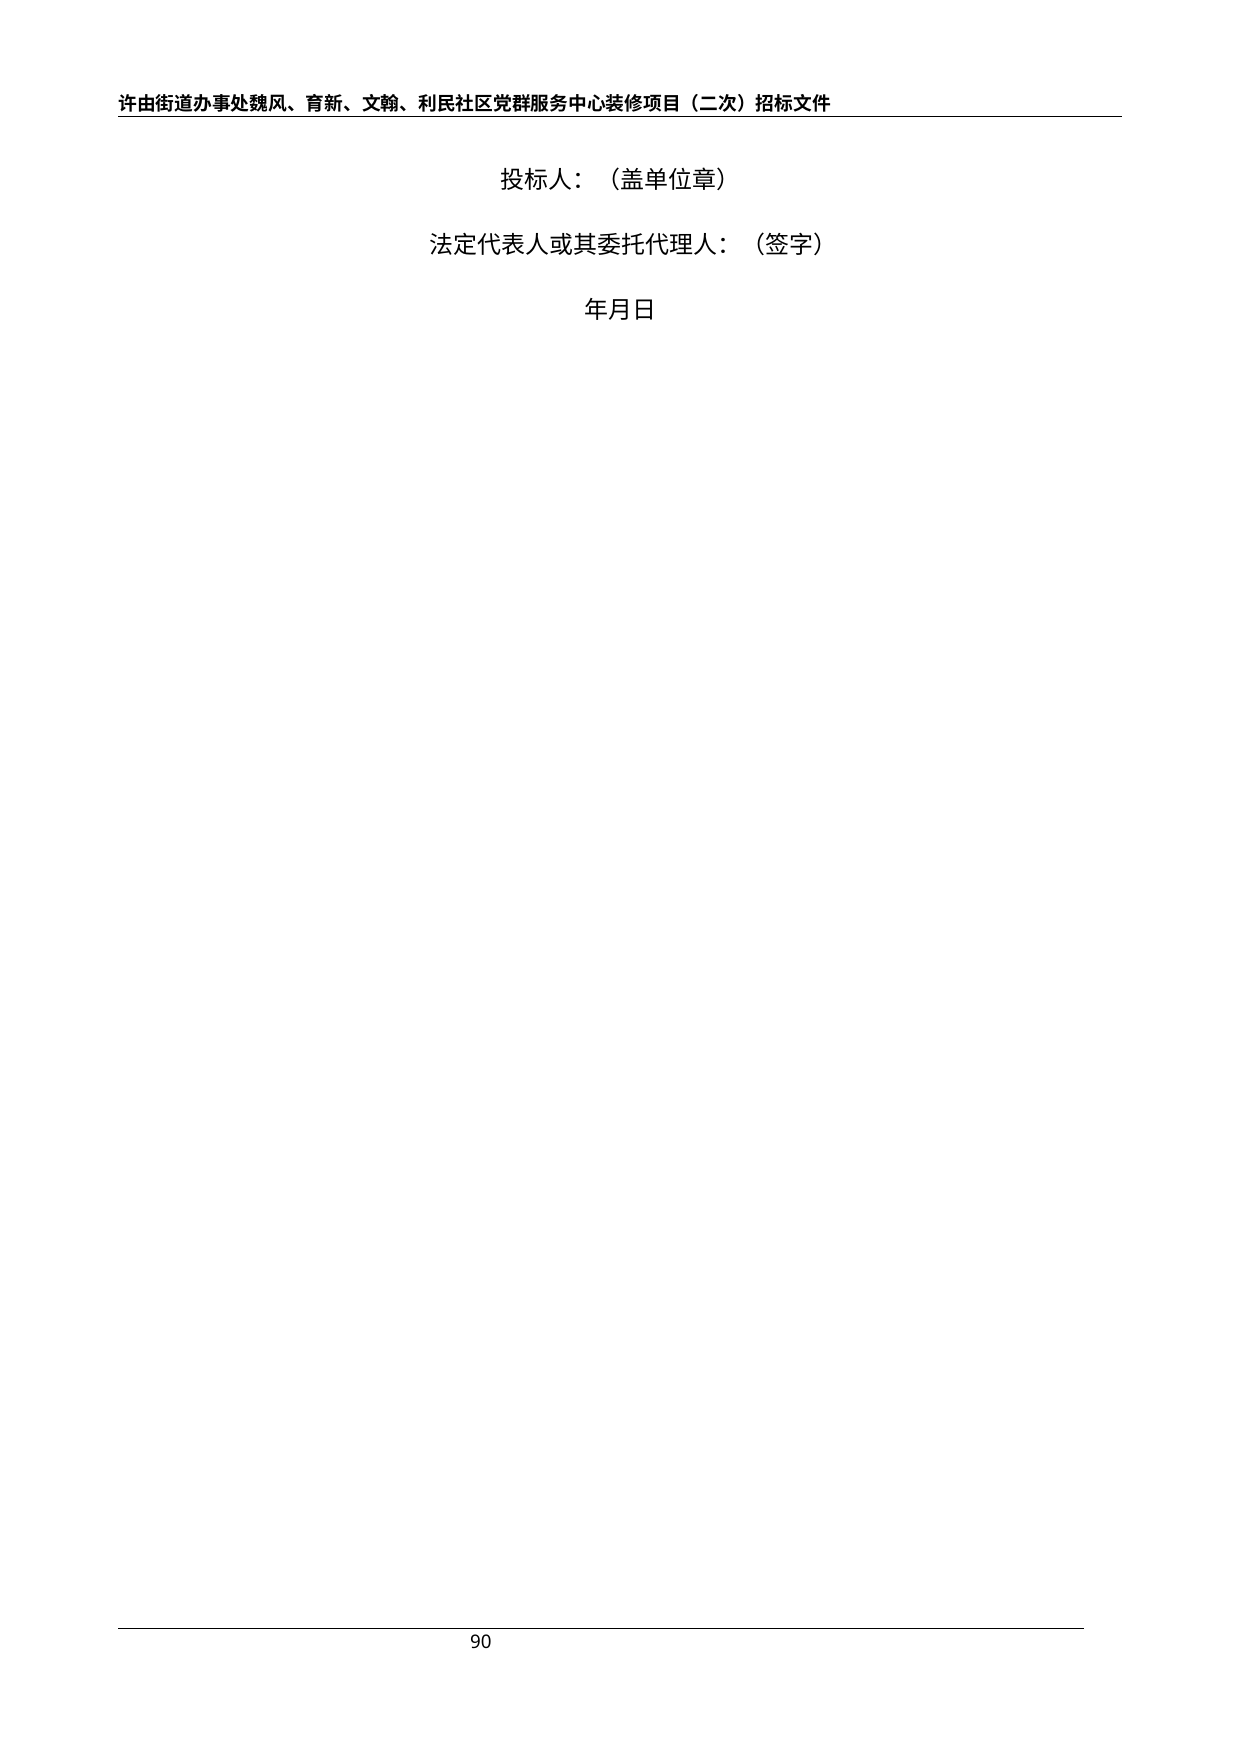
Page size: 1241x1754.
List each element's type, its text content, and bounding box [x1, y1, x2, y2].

text 年月日 [118, 276, 1122, 341]
text 投标人：（盖单位章） [118, 146, 1122, 211]
text 法定代表人或其委托代理人：（签字） [118, 211, 1122, 276]
